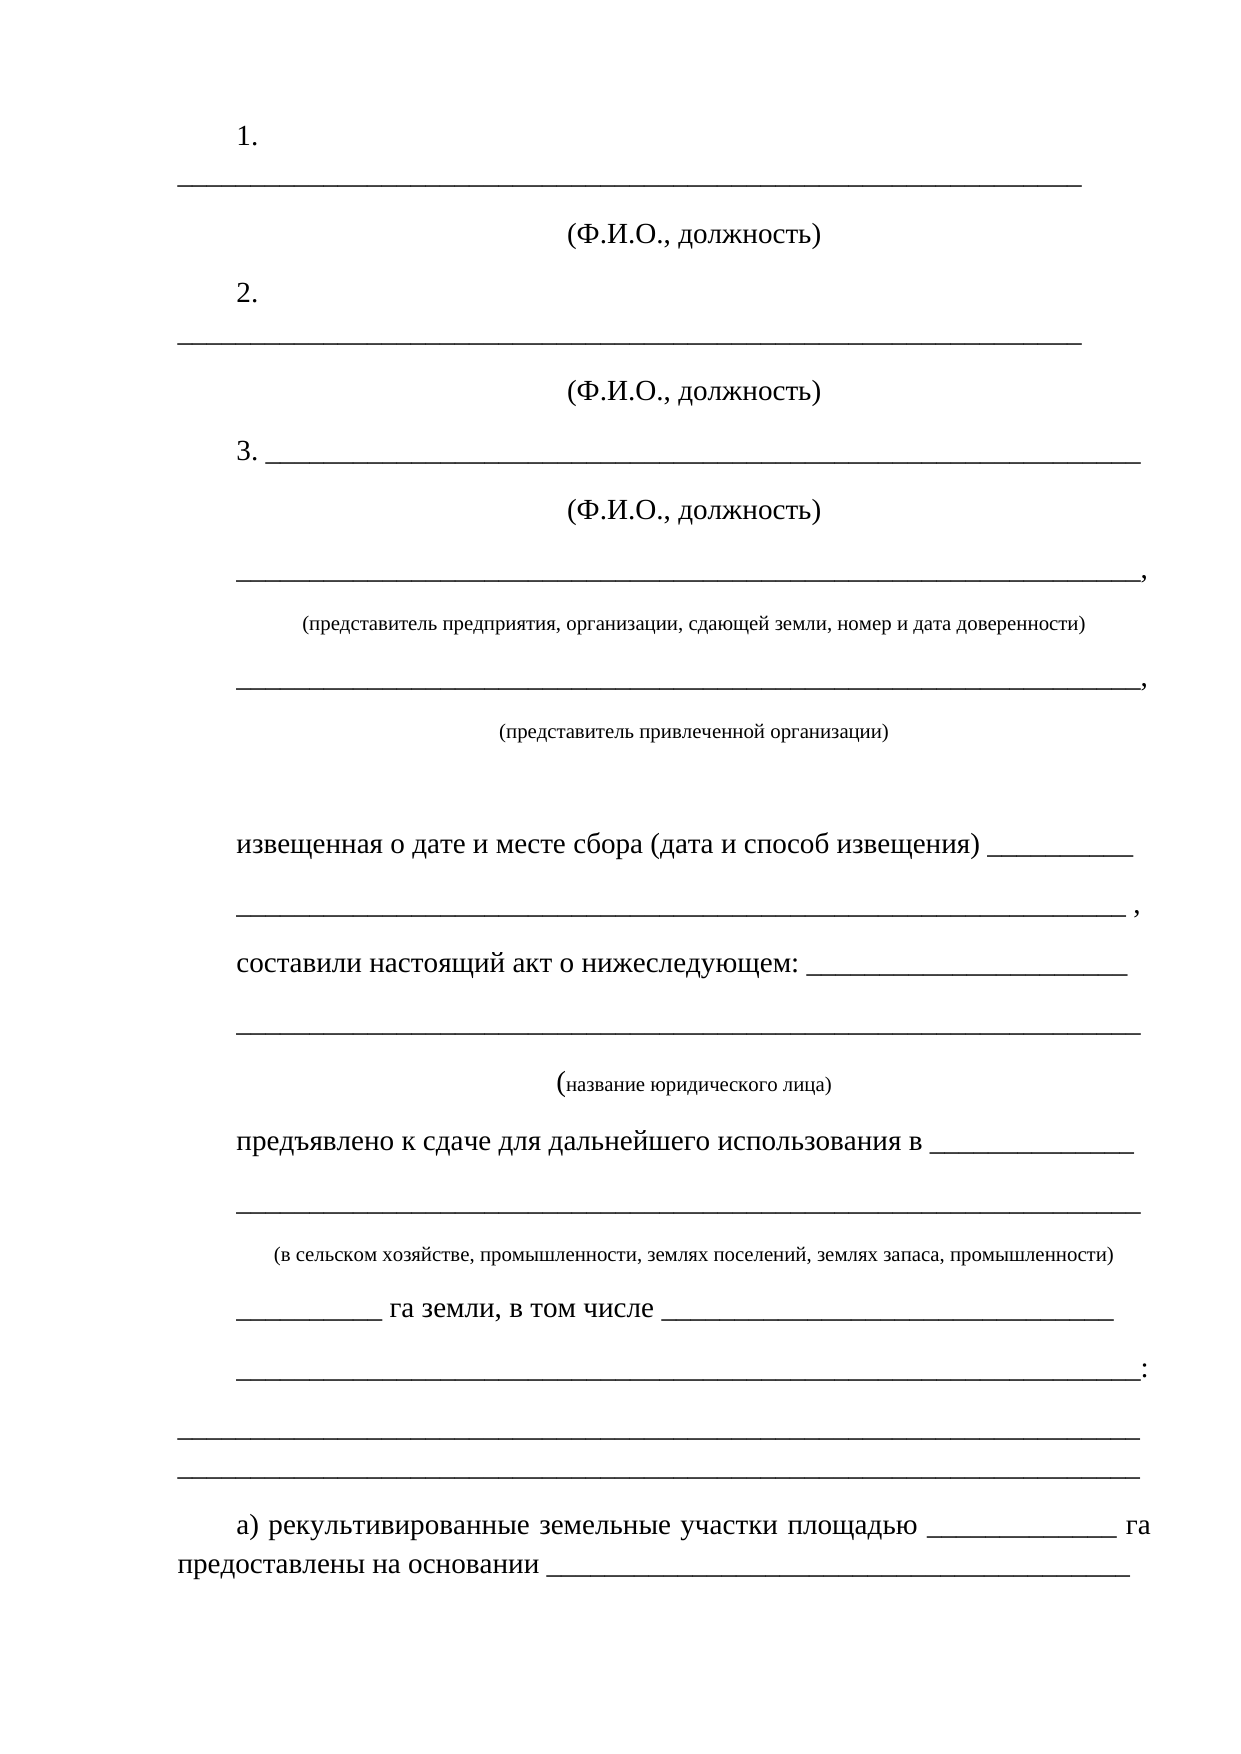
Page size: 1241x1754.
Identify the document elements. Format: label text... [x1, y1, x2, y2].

text ______________________________________________________________ [177, 1004, 1152, 1038]
text (в сельском хозяйстве, промышленности, землях поселений, землях запаса, промышленности) [177, 1242, 1152, 1266]
text ______________________________________________________________: [177, 1350, 1152, 1383]
text ____________________________________________________________________________________________________________________________________ [177, 1409, 1152, 1481]
text (название юридического лица) [177, 1064, 1152, 1097]
text ______________________________________________________________, [177, 659, 1152, 693]
text а) рекультивированные земельные участки площадью _____________ га предоставлены на основании ________________________________________ [177, 1507, 1152, 1579]
text _____________________________________________________________ , [177, 886, 1152, 919]
text предъявлено к сдаче для дальнейшего использования в ______________ [177, 1123, 1152, 1157]
text (Ф.И.О., должность) [177, 216, 1152, 249]
text ______________________________________________________________ [177, 1183, 1152, 1216]
text составили настоящий акт о нижеследующем: ______________________ [177, 945, 1152, 979]
text (представитель привлеченной организации) [177, 719, 1152, 743]
text __________ га земли, в том числе _______________________________ [177, 1291, 1152, 1324]
text 2. ______________________________________________________________ [177, 275, 1152, 347]
text ______________________________________________________________, [177, 551, 1152, 585]
text (представитель предприятия, организации, сдающей земли, номер и дата доверенности) [177, 611, 1152, 635]
text 1. ______________________________________________________________ [177, 118, 1152, 190]
text 3. ____________________________________________________________ [177, 433, 1152, 466]
text (Ф.И.О., должность) [177, 373, 1152, 407]
text извещенная о дате и месте сбора (дата и способ извещения) __________ [177, 826, 1152, 860]
text (Ф.И.О., должность) [177, 492, 1152, 526]
